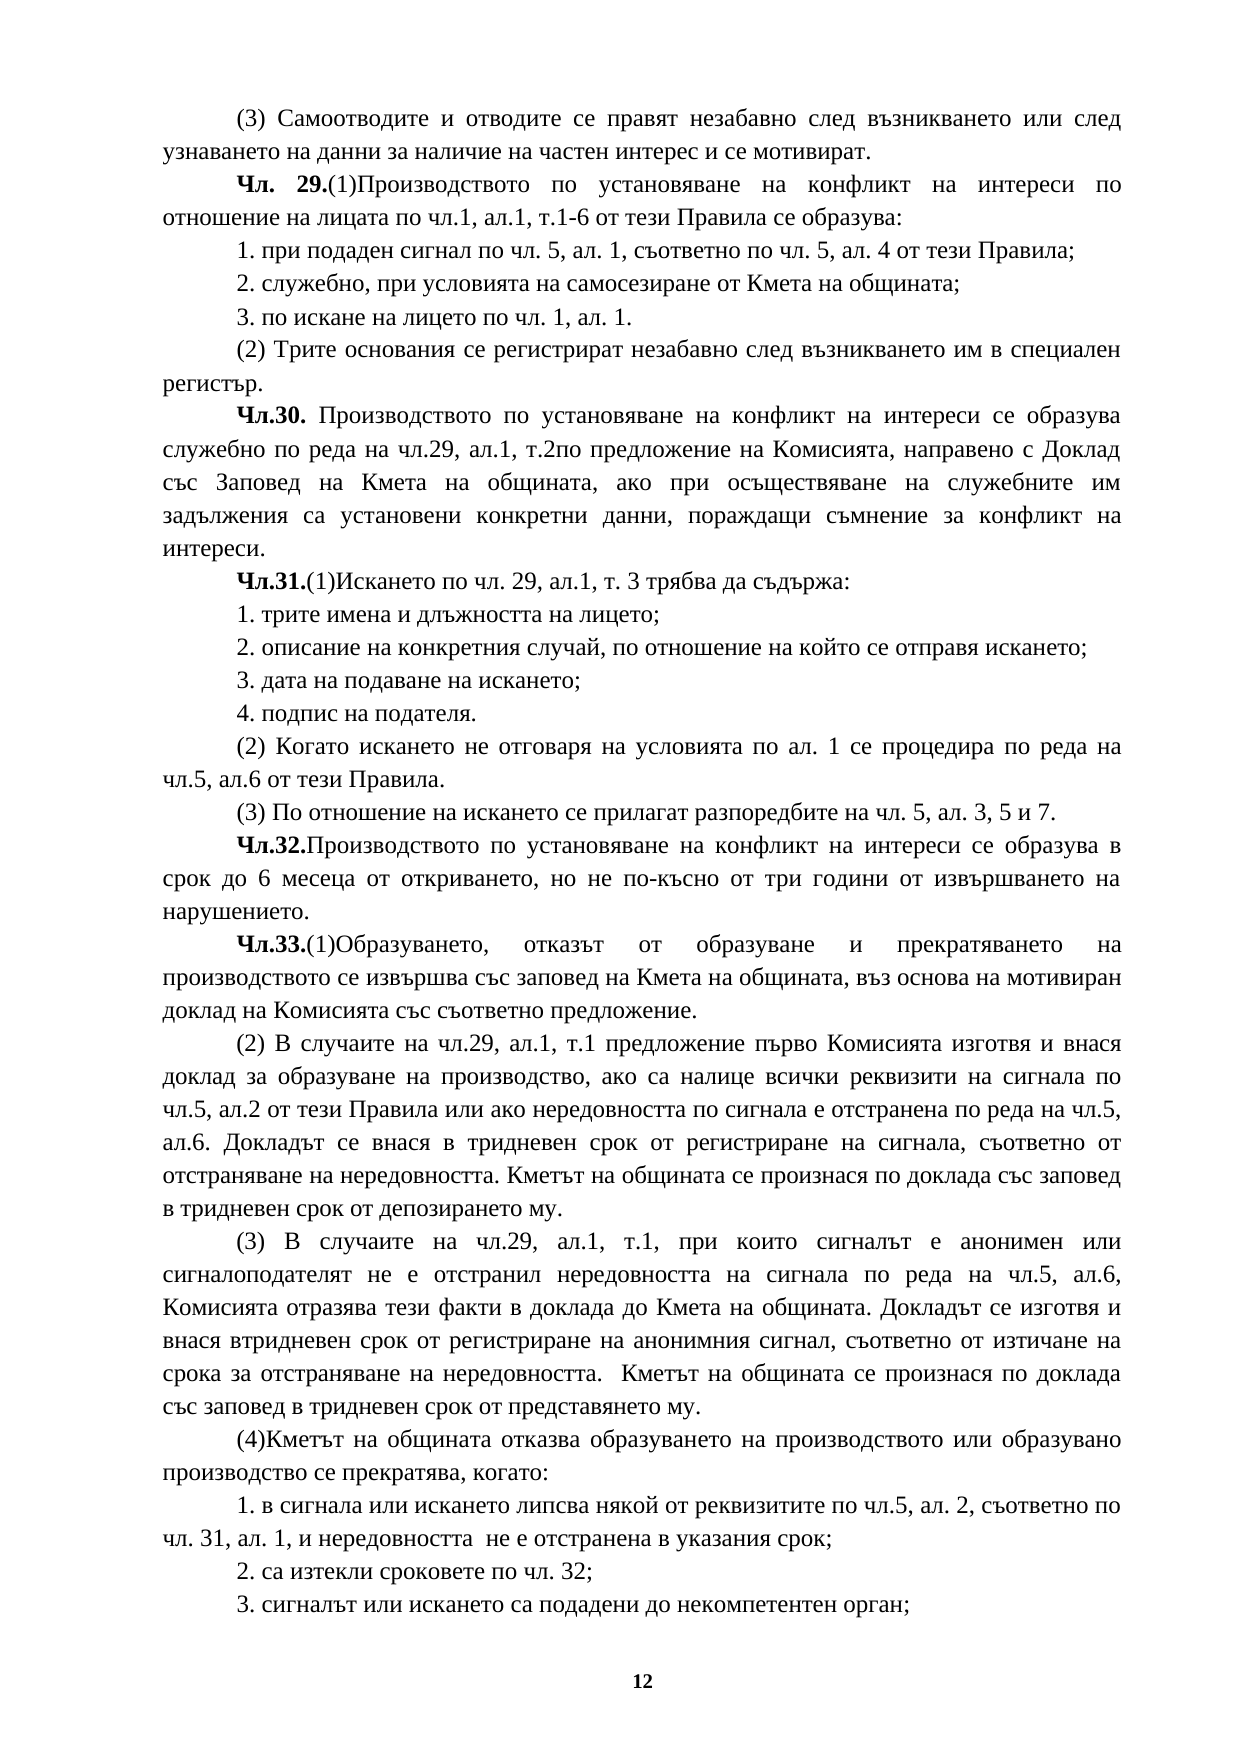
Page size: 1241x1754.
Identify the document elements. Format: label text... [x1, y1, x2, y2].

text 3. по искане на лицето по чл. 1, ал. 1. [162, 302, 1122, 330]
text 3. сигналът или искането са подадени до некомпетентен орган; [162, 1589, 1122, 1618]
text 1. в сигнала или искането липсва някой от реквизитите по чл.5, ал. 2, съответно по чл. 31, ал. 1, и нередовността не е отстранена в указания срок; [162, 1490, 1122, 1552]
text (2) Когато искането не отговаря на условията по ал. 1 се процедира по реда на чл.5, ал.6 от тези Правила. [162, 731, 1122, 793]
text Чл.33.(1)Образуването, отказът от образуване и прекратяването на производството се извършва със заповед на Кмета на общината, въз основа на мотивиран доклад на Комисията със съответно предложение. [162, 929, 1122, 1024]
text 2. служебно, при условията на самосезиране от Кмета на общината; [162, 268, 1122, 297]
text Чл.32.Производството по установяване на конфликт на интереси се образува в срок до 6 месеца от откриването, но не по-късно от три години от извършването на нарушението. [162, 830, 1122, 925]
text (3) Самоотводите и отводите се правят незабавно след възникването или след узнаването на данни за наличие на частен интерес и се мотивират. [162, 103, 1122, 165]
text Чл.30. Производството по установяване на конфликт на интереси се образува служебно по реда на чл.29, ал.1, т.2по предложение на Комисията, направено с Доклад със Заповед на Кмета на общината, ако при осъществяване на служебните им задължения са установени конкретни данни, пораждащи съмнение за конфликт на интереси. [162, 401, 1122, 561]
text 1. при подаден сигнал по чл. 5, ал. 1, съответно по чл. 5, ал. 4 от тези Правила; [162, 236, 1122, 264]
text (4)Кметът на общината отказва образуването на производството или образувано производство се прекратява, когато: [162, 1424, 1122, 1486]
text 2. са изтекли сроковете по чл. 32; [162, 1556, 1122, 1585]
text 2. описание на конкретния случай, по отношение на който се отправя искането; [162, 632, 1122, 661]
text 4. подпис на подателя. [162, 698, 1122, 727]
text Чл. 29.(1)Производството по установяване на конфликт на интереси по отношение на лицата по чл.1, ал.1, т.1-6 от тези Правила се образува: [162, 169, 1122, 231]
text (2) В случаите на чл.29, ал.1, т.1 предложение първо Комисията изготвя и внася доклад за образуване на производство, ако са налице всички реквизити на сигнала по чл.5, ал.2 от тези Правила или ако нередовността по сигнала е отстранена по реда на чл.5, ал.6. Докладът се внася в тридневен срок от регистриране на сигнала, съответно от отстраняване на нередовността. Кметът на общината се произнася по доклада със заповед в тридневен срок от депозирането му. [162, 1028, 1122, 1222]
text 1. трите имена и длъжността на лицето; [162, 599, 1122, 627]
text (2) Трите основания се регистрират незабавно след възникването им в специален регистър. [162, 334, 1122, 396]
text Чл.31.(1)Искането по чл. 29, ал.1, т. 3 трябва да съдържа: [162, 566, 1122, 594]
text (3) По отношение на искането се прилагат разпоредбите на чл. 5, ал. 3, 5 и 7. [162, 797, 1122, 826]
text 3. дата на подаване на искането; [162, 665, 1122, 693]
text (3) В случаите на чл.29, ал.1, т.1, при които сигналът е анонимен или сигналоподателят не е отстранил нередовността на сигнала по реда на чл.5, ал.6, Комисията отразява тези факти в доклада до Кмета на общината. Докладът се изготвя и внася втридневен срок от регистриране на анонимния сигнал, съответно от изтичане на срока за отстраняване на нередовността. Кметът на общината се произнася по доклада със заповед в тридневен срок от представянето му. [162, 1226, 1122, 1420]
